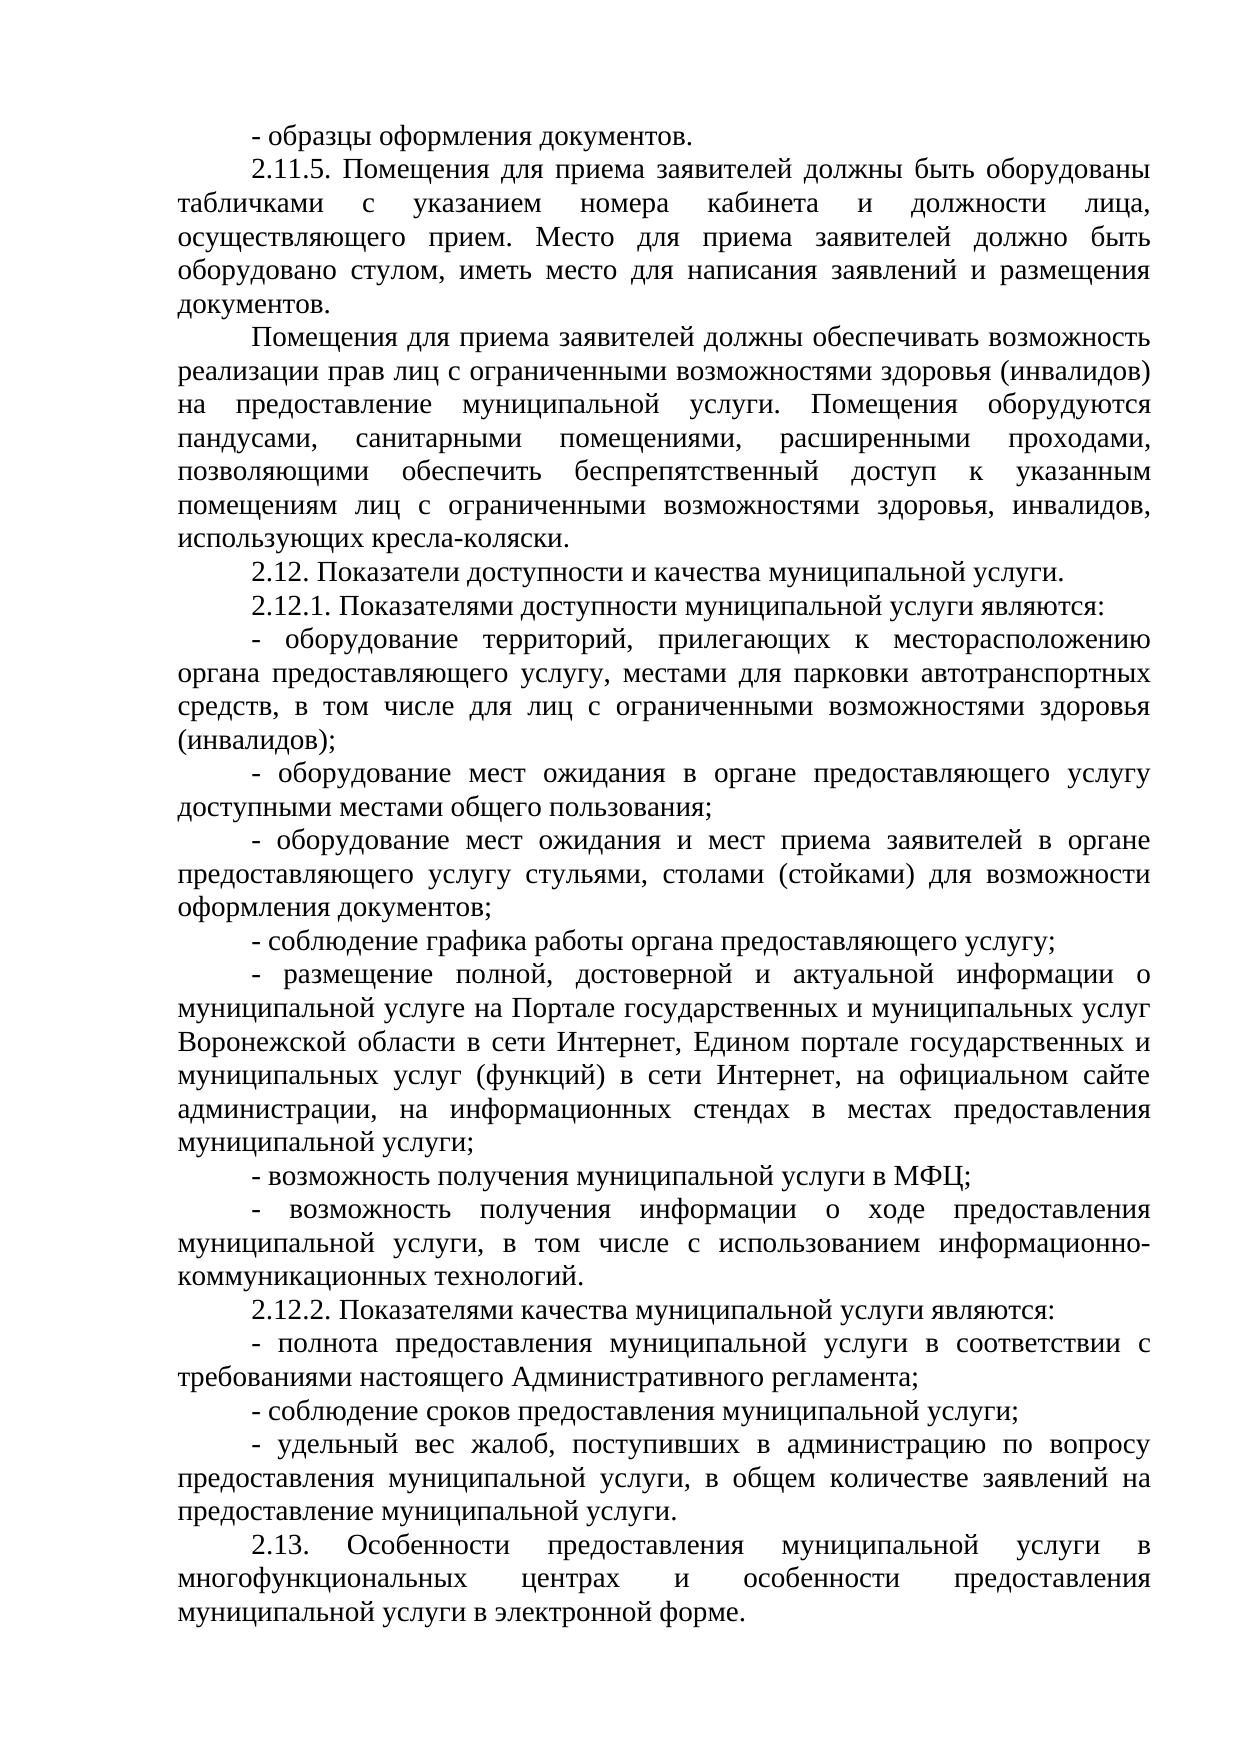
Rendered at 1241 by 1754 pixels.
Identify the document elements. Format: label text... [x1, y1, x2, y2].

text Помещения для приема заявителей должны обеспечивать возможность реализации прав лиц с ограниченными возможностями здоровья (инвалидов) на предоставление муниципальной услуги. Помещения оборудуются пандусами, санитарными помещениями, расширенными проходами, позволяющими обеспечить беспрепятственный доступ к указанным помещениям лиц с ограниченными возможностями здоровья, инвалидов, использующих кресла-коляски. [177, 319, 1152, 554]
text - образцы оформления документов. [177, 118, 1152, 152]
text - оборудование территорий, прилегающих к месторасположению органа предоставляющего услугу, местами для парковки автотранспортных средств, в том числе для лиц с ограниченными возможностями здоровья (инвалидов); [177, 621, 1152, 755]
text - оборудование мест ожидания и мест приема заявителей в органе предоставляющего услугу стульями, столами (стойками) для возможности оформления документов; [177, 822, 1152, 923]
text 2.12.2. Показателями качества муниципальной услуги являются: [177, 1292, 1152, 1326]
text - размещение полной, достоверной и актуальной информации о муниципальной услуге на Портале государственных и муниципальных услуг Воронежской области в сети Интернет, Едином портале государственных и муниципальных услуг (функций) в сети Интернет, на официальном сайте администрации, на информационных стендах в местах предоставления муниципальной услуги; [177, 957, 1152, 1158]
text - соблюдение графика работы органа предоставляющего услугу; [177, 923, 1152, 957]
text - оборудование мест ожидания в органе предоставляющего услугу доступными местами общего пользования; [177, 755, 1152, 822]
text - полнота предоставления муниципальной услуги в соответствии с требованиями настоящего Административного регламента; [177, 1326, 1152, 1393]
text 2.12. Показатели доступности и качества муниципальной услуги. [177, 554, 1152, 588]
text - удельный вес жалоб, поступивших в администрацию по вопросу предоставления муниципальной услуги, в общем количестве заявлений на предоставление муниципальной услуги. [177, 1426, 1152, 1527]
text 2.11.5. Помещения для приема заявителей должны быть оборудованы табличками с указанием номера кабинета и должности лица, осуществляющего прием. Место для приема заявителей должно быть оборудовано стулом, иметь место для написания заявлений и размещения документов. [177, 152, 1152, 319]
text - возможность получения информации о ходе предоставления муниципальной услуги, в том числе с использованием информационно-коммуникационных технологий. [177, 1191, 1152, 1292]
text 2.12.1. Показателями доступности муниципальной услуги являются: [177, 588, 1152, 621]
text - соблюдение сроков предоставления муниципальной услуги; [177, 1393, 1152, 1426]
text 2.13. Особенности предоставления муниципальной услуги в многофункциональных центрах и особенности предоставления муниципальной услуги в электронной форме. [177, 1527, 1152, 1627]
text - возможность получения муниципальной услуги в МФЦ; [177, 1158, 1152, 1191]
